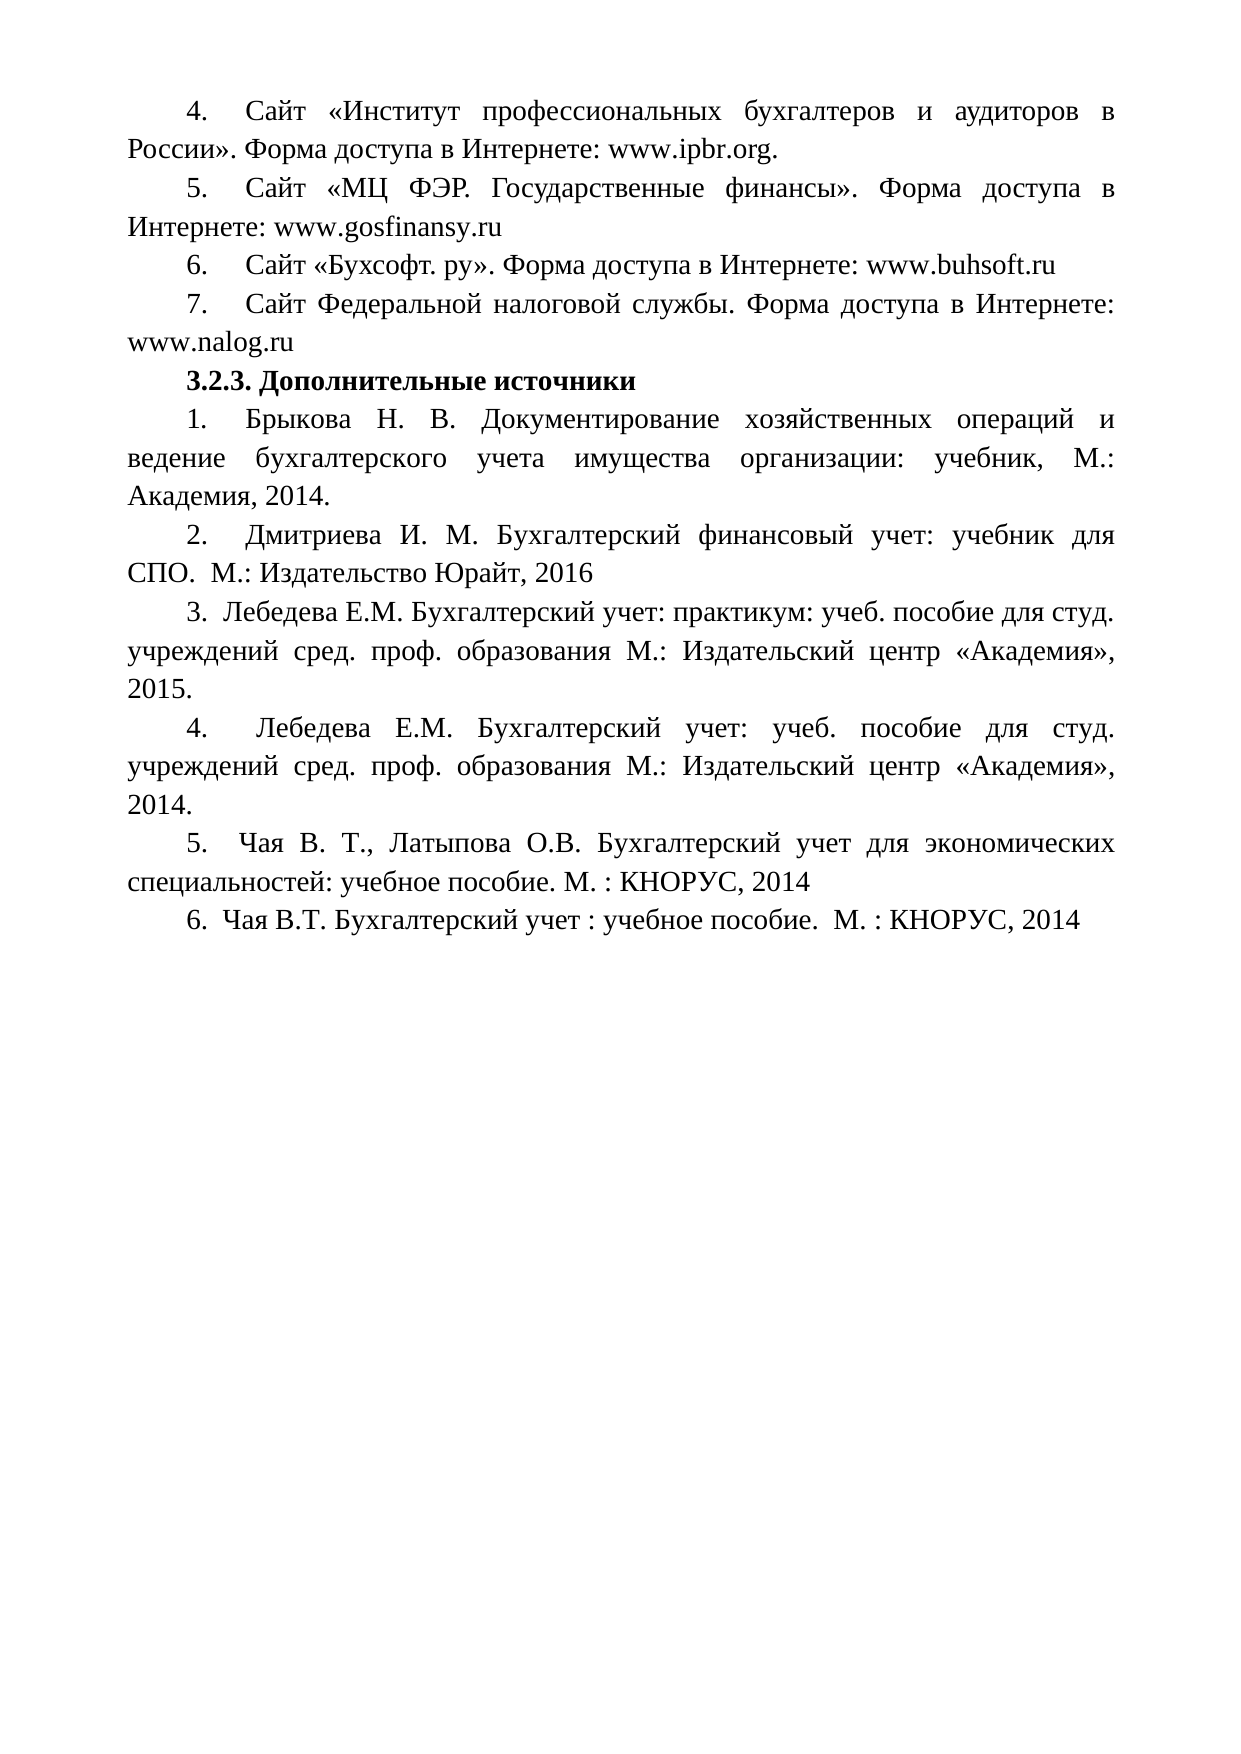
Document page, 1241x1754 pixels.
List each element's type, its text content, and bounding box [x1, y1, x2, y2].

text 1. Брыкова Н. В. Документирование хозяйственных операций и ведение бухгалтерского учета имущества организации: учебник, М.: Академия, 2014. [127, 401, 1116, 512]
list Сайт Федеральной налоговой службы. Форма доступа в Интернете: www.nalog.ru [127, 286, 1116, 358]
text 5. Чая В. Т., Латыпова О.В. Бухгалтерский учет для экономических специальностей: учебное пособие. М. : КНОРУС, 2014 [127, 825, 1116, 897]
text 2. Дмитриева И. М. Бухгалтерский финансовый учет: учебник для СПО. М.: Издательство Юрайт, 2016 [127, 517, 1116, 589]
text 6. Чая В.Т. Бухгалтерский учет : учебное пособие. М. : КНОРУС, 2014 [127, 902, 1116, 936]
list Сайт «Бухсофт. ру». Форма доступа в Интернете: www.buhsoft.ru [127, 247, 1116, 281]
list Сайт «Институт профессиональных бухгалтеров и аудиторов в России». Форма доступа в Интернете: www.ipbr.org. [127, 93, 1116, 165]
text 3.2.3. Дополнительные источники [127, 363, 1116, 396]
list Сайт «МЦ ФЭР. Государственные финансы». Форма доступа в Интернете: www.gosfinansy.ru [127, 170, 1116, 242]
text 3. Лебедева Е.М. Бухгалтерский учет: практикум: учеб. пособие для студ. учреждений сред. проф. образования М.: Издательский центр «Академия», 2015. [127, 594, 1116, 705]
text 4. Лебедева Е.М. Бухгалтерский учет: учеб. пособие для студ. учреждений сред. проф. образования М.: Издательский центр «Академия», 2014. [127, 710, 1116, 820]
